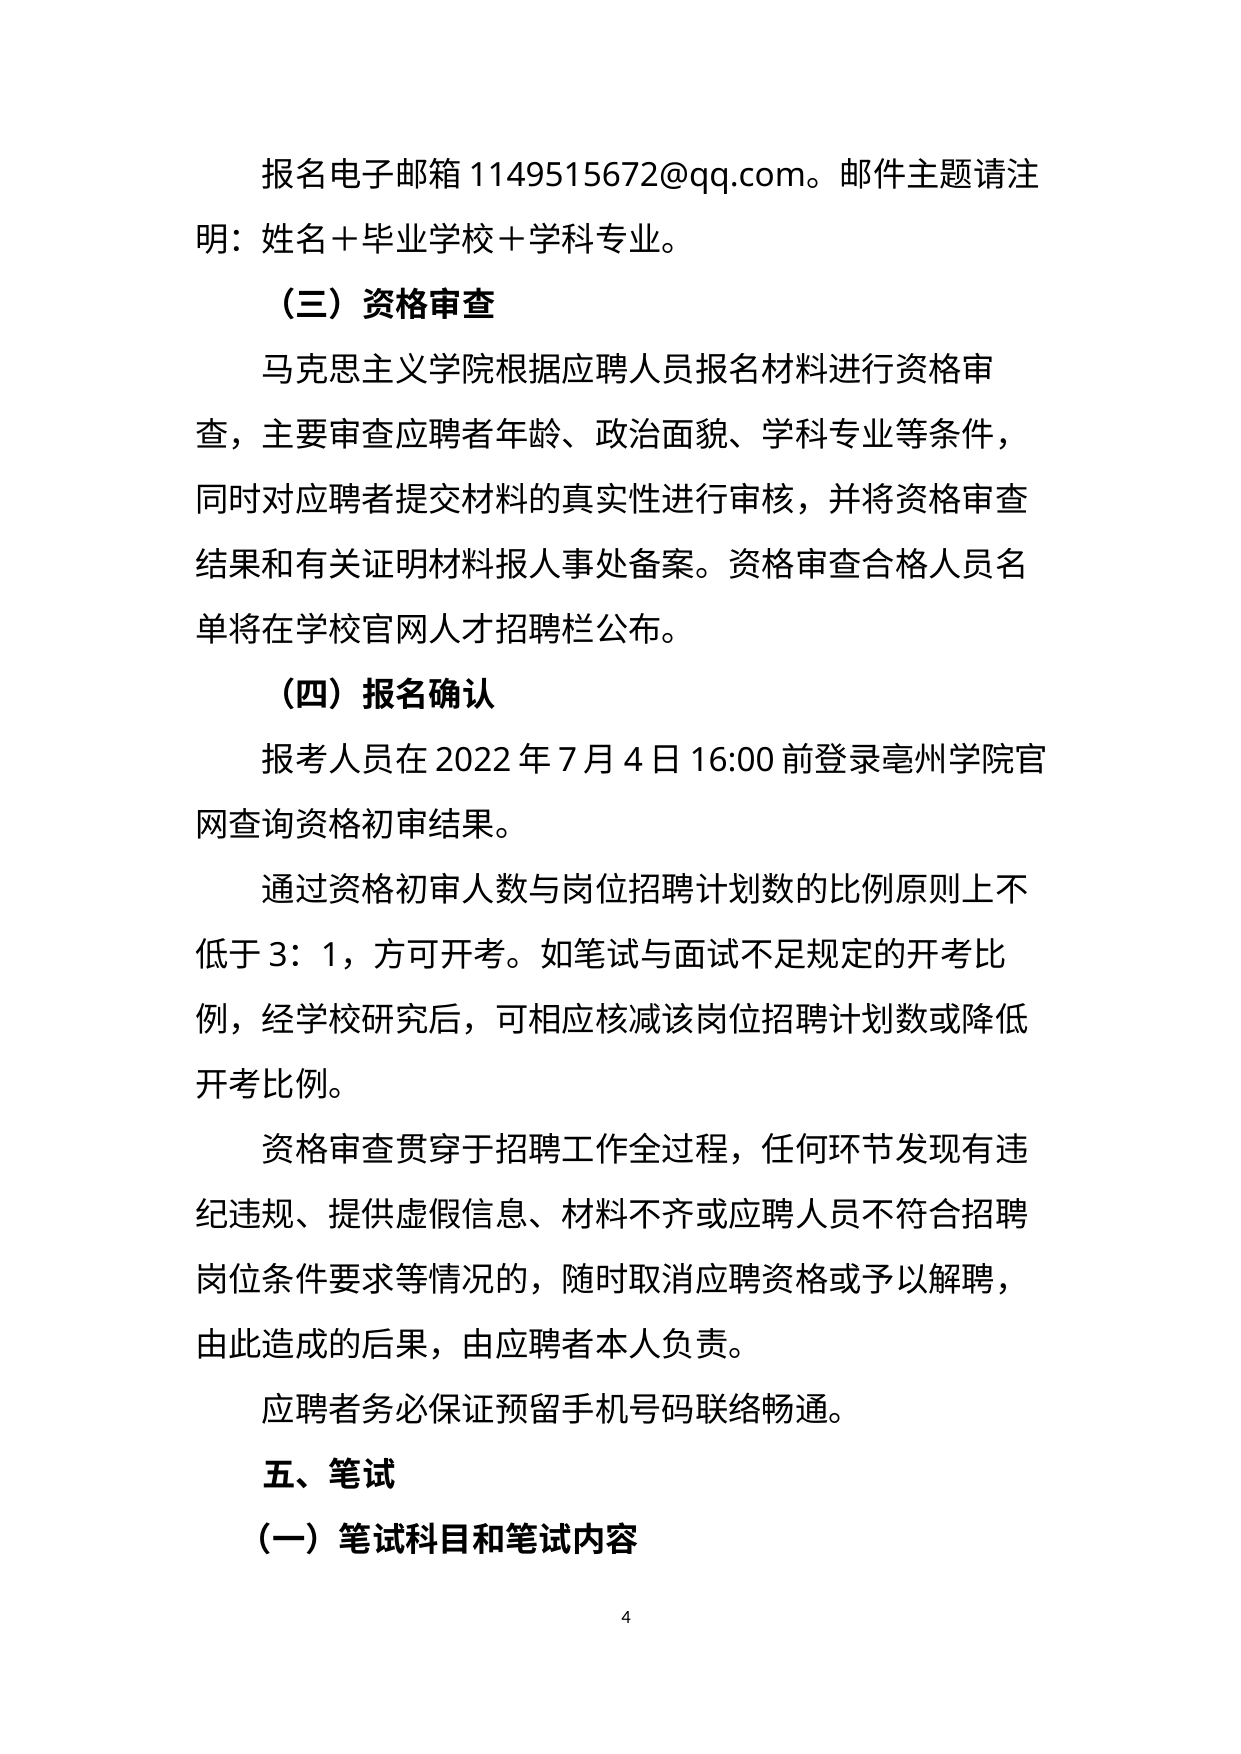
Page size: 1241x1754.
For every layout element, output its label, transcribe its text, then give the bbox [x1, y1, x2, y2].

text 报名电子邮箱1149515672@qq.com。邮件主题请注明：姓名＋毕业学校＋学科专业。 [195, 139, 1057, 269]
text 应聘者务必保证预留手机号码联络畅通。 [195, 1374, 1057, 1439]
text 资格审查贯穿于招聘工作全过程，任何环节发现有违纪违规、提供虚假信息、材料不齐或应聘人员不符合招聘岗位条件要求等情况的，随时取消应聘资格或予以解聘，由此造成的后果，由应聘者本人负责。 [195, 1114, 1057, 1374]
text （四）报名确认 [195, 659, 1057, 724]
text 马克思主义学院根据应聘人员报名材料进行资格审查，主要审查应聘者年龄、政治面貌、学科专业等条件，同时对应聘者提交材料的真实性进行审核，并将资格审查结果和有关证明材料报人事处备案。资格审查合格人员名单将在学校官网人才招聘栏公布。 [195, 334, 1057, 659]
text 五、笔试 [195, 1439, 1057, 1504]
text 通过资格初审人数与岗位招聘计划数的比例原则上不低于3：1，方可开考。如笔试与面试不足规定的开考比例，经学校研究后，可相应核减该岗位招聘计划数或降低开考比例。 [195, 854, 1057, 1114]
text （一）笔试科目和笔试内容 [195, 1504, 1057, 1569]
text （三）资格审查 [195, 269, 1057, 334]
text 报考人员在2022年7月4日16:00前登录亳州学院官网查询资格初审结果。 [195, 724, 1057, 854]
